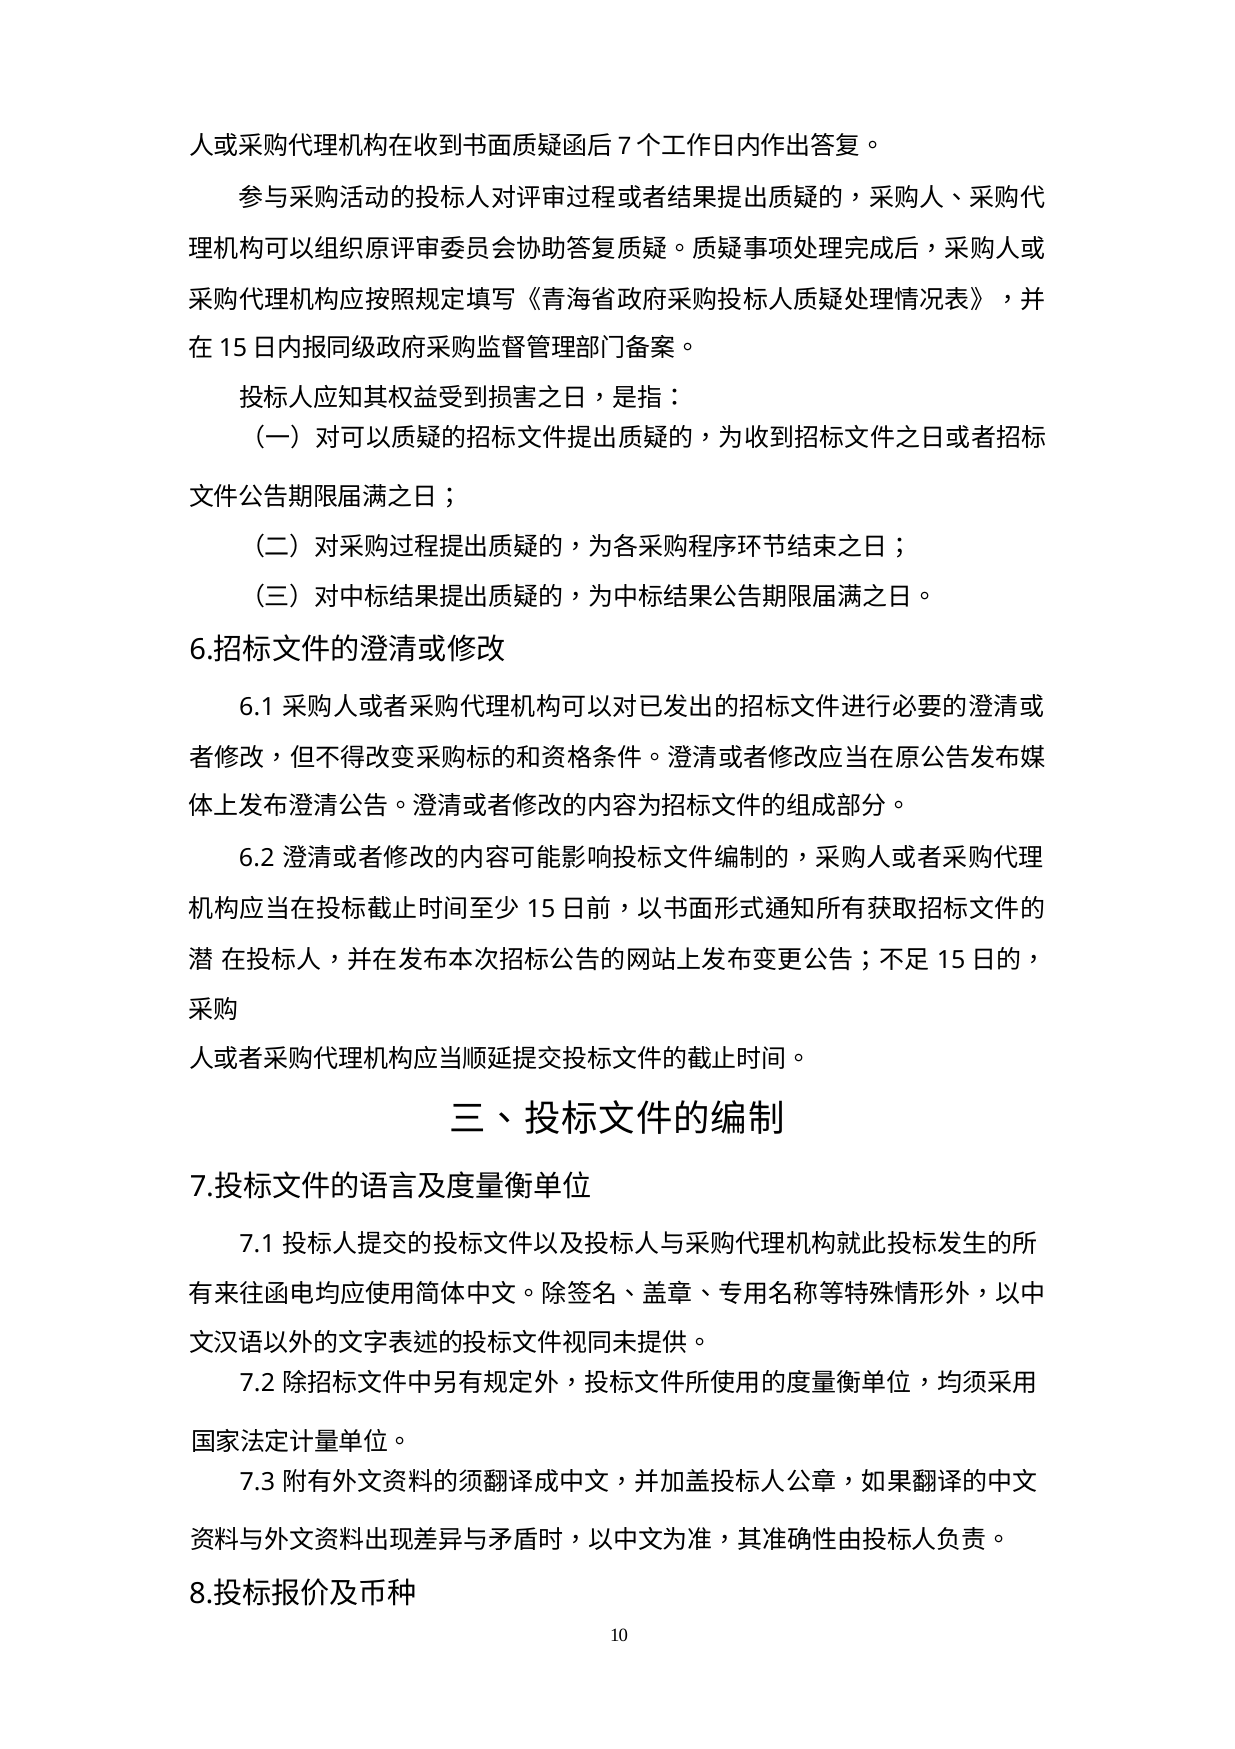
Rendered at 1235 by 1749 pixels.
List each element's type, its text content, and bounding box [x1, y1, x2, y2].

text 6.2 澄清或者修改的内容可能影响投标文件编制的，采购人或者采购代理 机构应当在投标截止时间至少15日前，以书面形式通知所有获取招标文件的潜 在投标人，并在发布本次招标公告的网站上发布变更公告；不足15日的，采购 [188, 840, 1047, 1026]
text 7.2 除招标文件中另有规定外，投标文件所使用的度量衡单位，均须采用 [239, 1377, 1055, 1426]
text 人或采购代理机构在收到书面质疑函后7个工作日内作出答复。 [189, 130, 1055, 161]
text 7.3 附有外文资料的须翻译成中文，并加盖投标人公章，如果翻译的中文 [239, 1475, 1055, 1524]
text 7.1 投标人提交的投标文件以及投标人与采购代理机构就此投标发生的所 有来往函电均应使用简体中文。除签名、盖章、专用名称等特殊情形外，以中 [189, 1225, 1047, 1310]
text （一）对可以质疑的招标文件提出质疑的，为收到招标文件之日或者招标 [240, 432, 1055, 480]
text （二）对采购过程提出质疑的，为各采购程序环节结束之日； [240, 530, 1055, 561]
text 7.投标文件的语言及度量衡单位 [189, 1168, 1055, 1204]
text 6.招标文件的澄清或修改 [189, 631, 1055, 667]
text 6.1 采购人或者采购代理机构可以对已发出的招标文件进行必要的澄清或 者修改，但不得改变采购标的和资格条件。澄清或者修改应当在原公告发布媒 [189, 688, 1047, 773]
text 人或者采购代理机构应当顺延提交投标文件的截止时间。 [189, 1043, 1055, 1074]
text （三）对中标结果提出质疑的，为中标结果公告期限届满之日。 [240, 580, 1055, 611]
text 资料与外文资料出现差异与矛盾时，以中文为准，其准确性由投标人负责。 [190, 1524, 1055, 1555]
text 国家法定计量单位。 [191, 1426, 1055, 1457]
text 体上发布澄清公告。澄清或者修改的内容为招标文件的组成部分。 [189, 790, 1055, 821]
text 在15日内报同级政府采购监督管理部门备案。 [188, 332, 1055, 363]
text 三、投标文件的编制 [449, 1094, 1055, 1141]
text 文件公告期限届满之日； [189, 481, 1055, 511]
text 文汉语以外的文字表述的投标文件视同未提供。 [189, 1327, 1055, 1358]
text 参与采购活动的投标人对评审过程或者结果提出质疑的，采购人、采购代 理机构可以组织原评审委员会协助答复质疑。质疑事项处理完成后，采购人或 采购代理机构应按照规定填写《青海省政府采购投标人质疑处理情况表》，并 [188, 180, 1047, 315]
text 投标人应知其权益受到损害之日，是指： [239, 382, 1055, 413]
text 8.投标报价及币种 [189, 1574, 1055, 1611]
